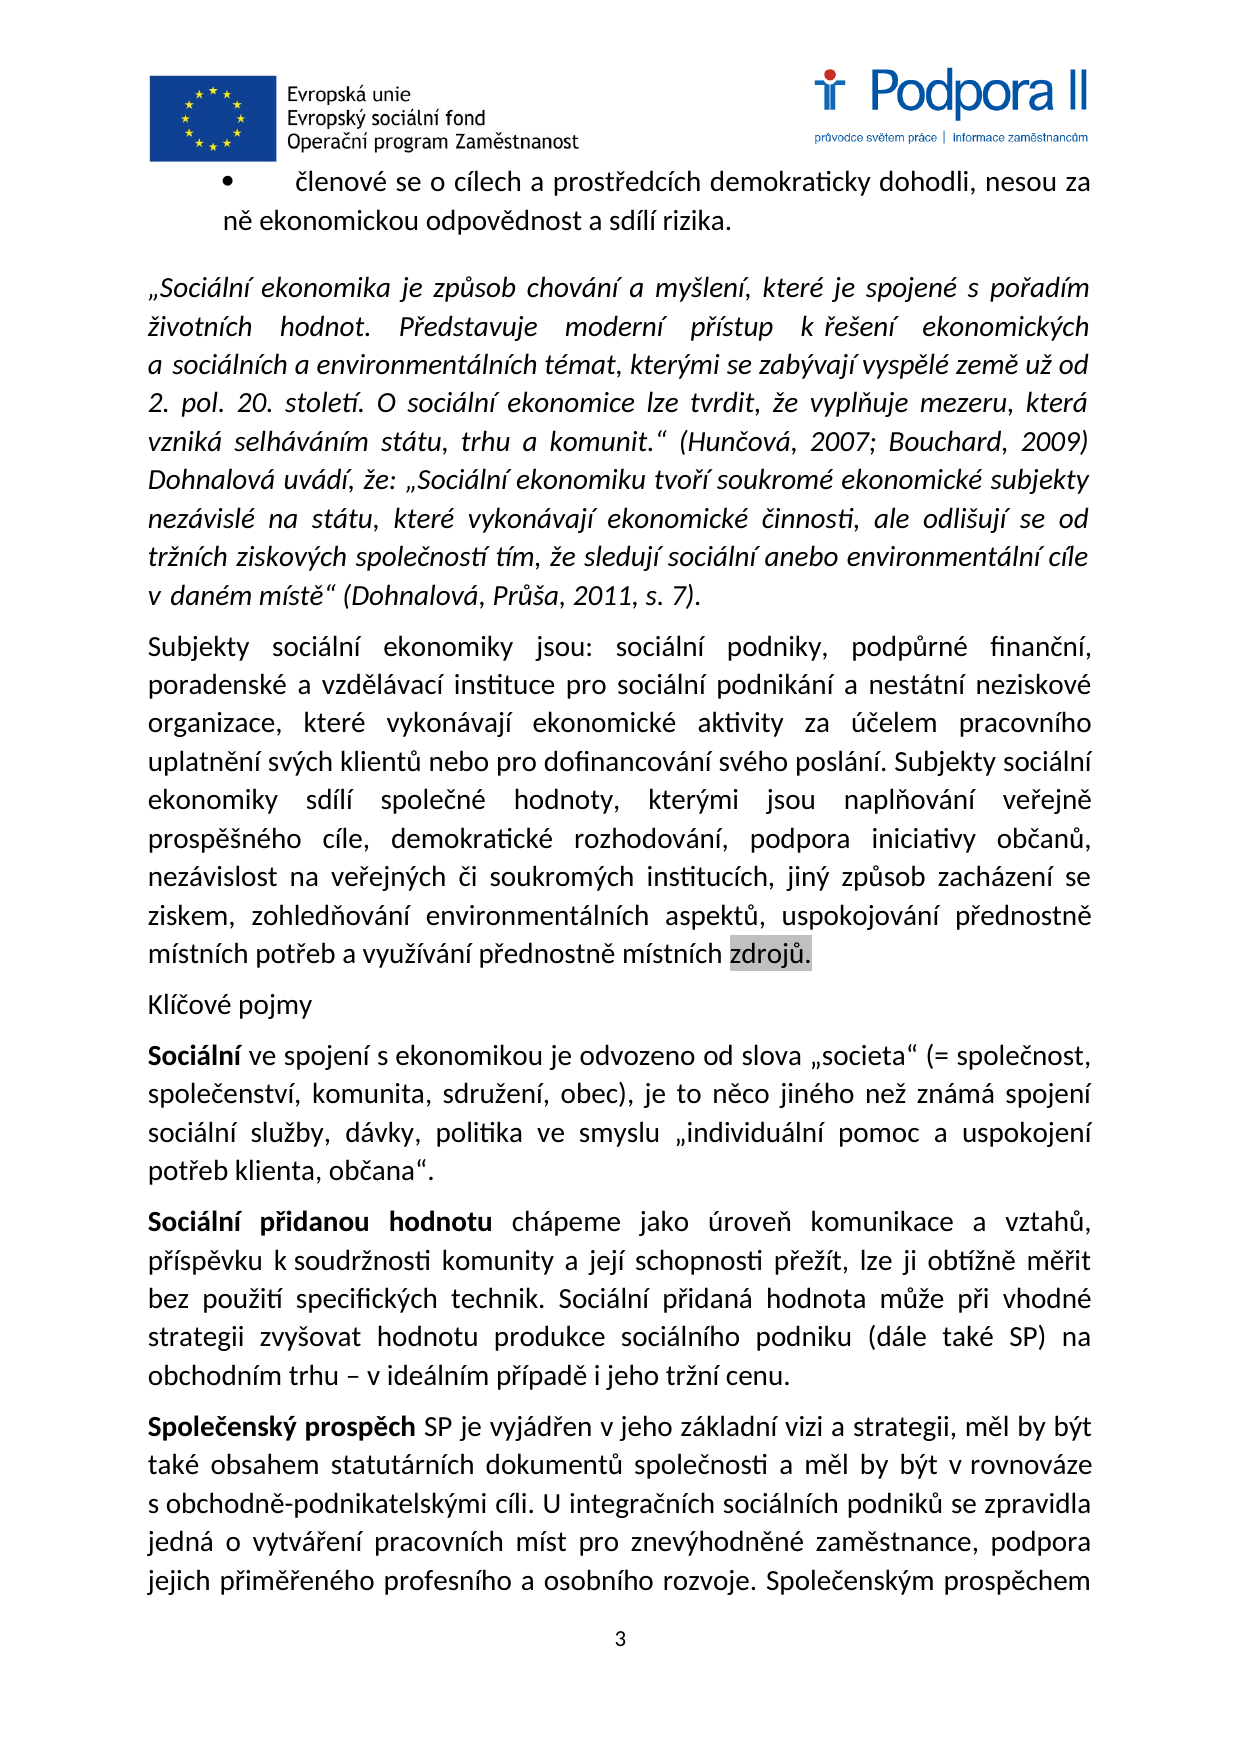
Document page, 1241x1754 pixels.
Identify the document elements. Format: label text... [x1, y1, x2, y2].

text Sociální přidanou hodnotu chápeme jako úroveň komunikace a vztahů, příspěvku k soudržnosti komunity a její schopnosti přežít, lze ji obtížně měřit bez použití specifických technik. Sociální přidaná hodnota může při vhodné strategii zvyšovat hodnotu produkce sociálního podniku (dále také SP) na obchodním trhu – v ideálním případě i jeho tržní cenu. [148, 1203, 1093, 1393]
text „Sociální ekonomika je způsob chování a myšlení, které je spojené s pořadím životních hodnot. Představuje moderní přístup k řešení ekonomických a sociálních a environmentálních témat, kterými se zabývají vyspělé země už od 2. pol. 20. století. O sociální ekonomice lze tvrdit, že vyplňuje mezeru, která vzniká selháváním státu, trhu a komunit.“ (Hunčová, 2007; Bouchard, 2009) Dohnalová uvádí, že: „Sociální ekonomiku tvoří soukromé ekonomické subjekty nezávislé na státu, které vykonávají ekonomické činnosti, ale odlišují se od tržních ziskových společností tím, že sledují sociální anebo environmentální cíle v daném místě“ (Dohnalová, Průša, 2011, s. 7). [148, 269, 1093, 612]
picture [792, 48, 1100, 161]
picture [147, 73, 579, 164]
text Klíčové pojmy [148, 986, 1093, 1022]
list členové se o cílech a prostředcích demokraticky dohodli, nesou za ně ekonomickou odpovědnost a sdílí rizika. [223, 163, 1093, 237]
text Sociální ve spojení s ekonomikou je odvozeno od slova „societa“ (= společnost, společenství, komunita, sdružení, obec), je to něco jiného než známá spojení sociální služby, dávky, politika ve smyslu „individuální pomoc a uspokojení potřeb klienta, občana“. [148, 1037, 1093, 1188]
text Subjekty sociální ekonomiky jsou: sociální podniky, podpůrné finanční, poradenské a vzdělávací instituce pro sociální podnikání a nestátní neziskové organizace, které vykonávají ekonomické aktivity za účelem pracovního uplatnění svých klientů nebo pro dofinancování svého poslání. Subjekty sociální ekonomiky sdílí společné hodnoty, kterými jsou naplňování veřejně prospěšného cíle, demokratické rozhodování, podpora iniciativy občanů, nezávislost na veřejných či soukromých institucích, jiný způsob zacházení se ziskem, zohledňování environmentálních aspektů, uspokojování přednostně místních potřeb a využívání přednostně místních zdrojů. [148, 628, 1093, 971]
